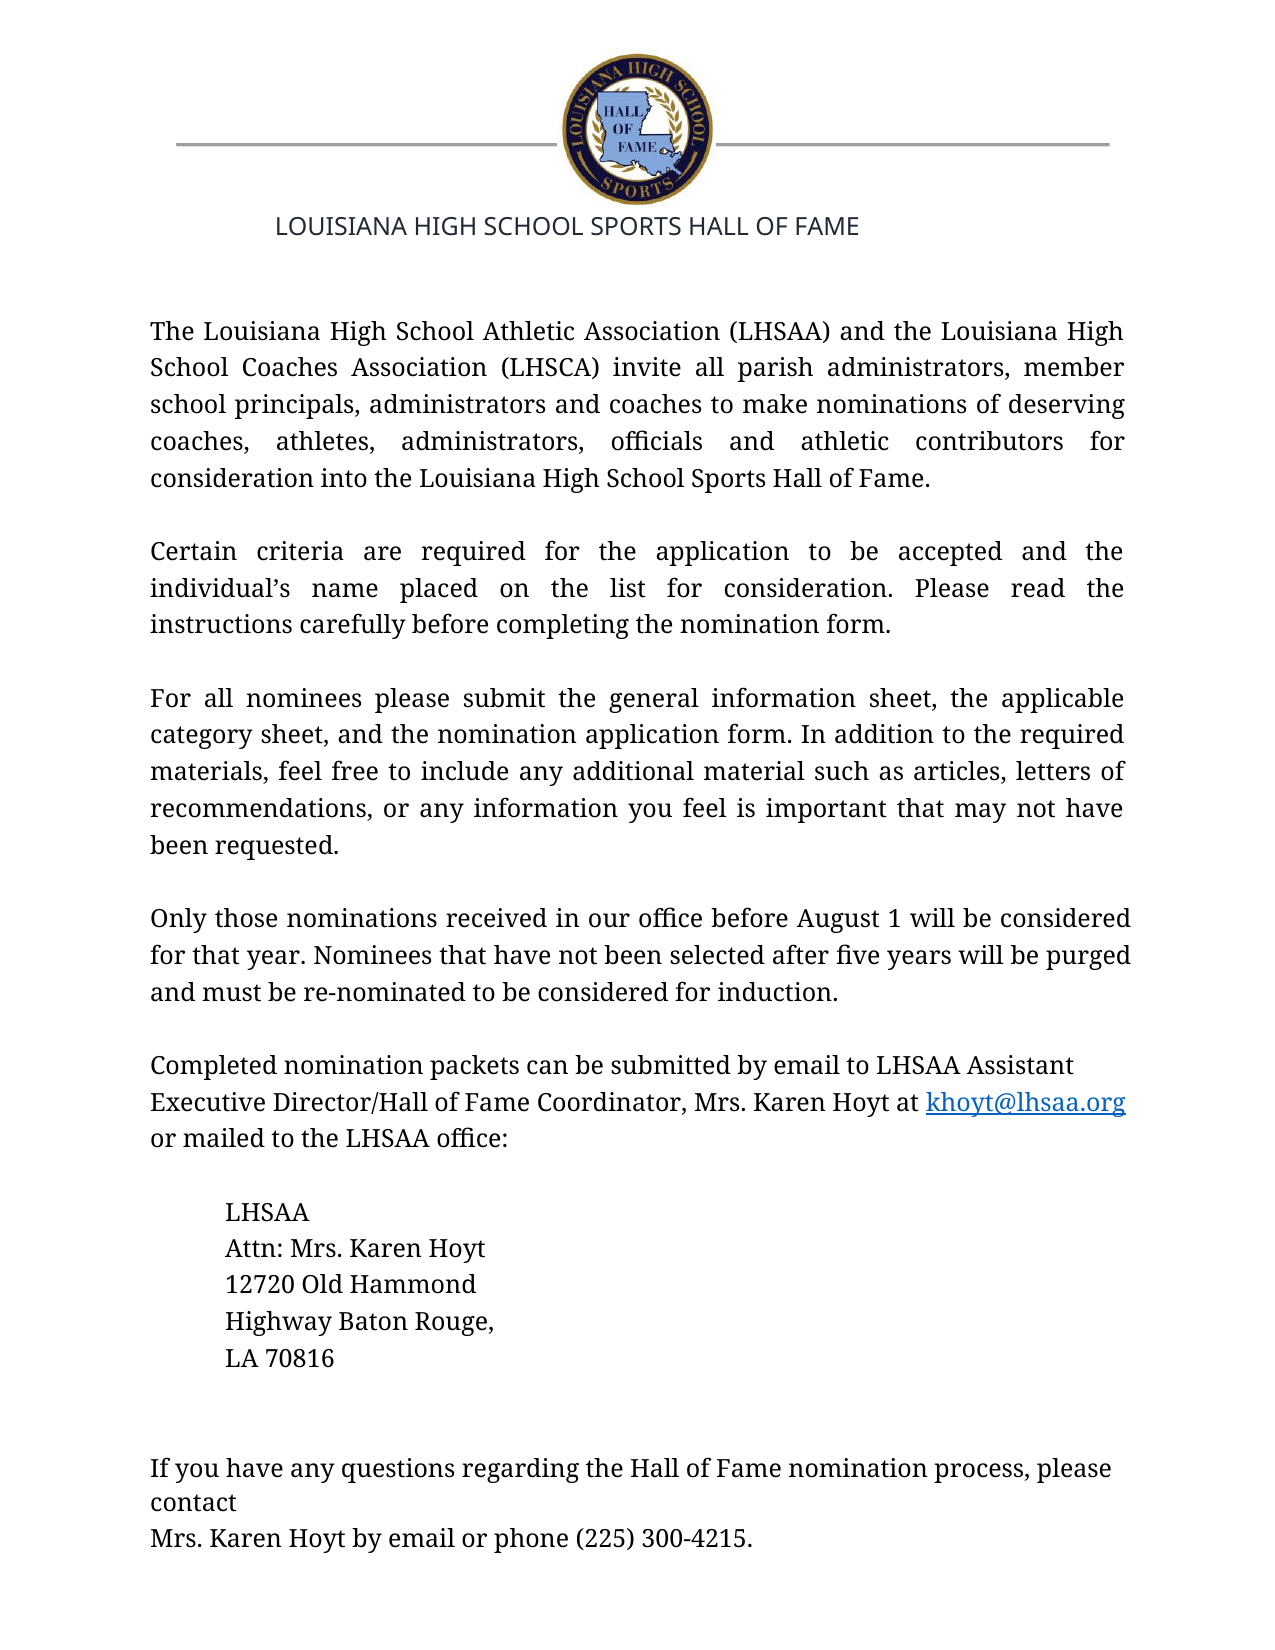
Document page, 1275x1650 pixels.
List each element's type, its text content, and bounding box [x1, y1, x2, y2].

text Attn: Mrs. Karen Hoyt [225, 1231, 1144, 1265]
picture [557, 49, 716, 208]
text Mrs. Karen Hoyt by email or phone (225) 300-4215. [150, 1521, 1144, 1555]
text LHSAA [225, 1194, 1144, 1228]
text Certain criteria are required for the application to be accepted and the individual’s name placed on the list for consideration. Please read the instructions carefully before completing the nomination form. [150, 534, 1125, 641]
subtitle The Louisiana High School Athletic Association (LHSAA) and the Louisiana High School Coaches Association (LHSCA) invite all parish administrators, member school principals, administrators and coaches to make nominations of deserving coaches, athletes, administrators, officials and athletic contributors for consideration into the Louisiana High School Sports Hall of Fame. [150, 313, 1126, 494]
text For all nominees please submit the general information sheet, the applicable category sheet, and the nomination application form. In addition to the required materials, feel free to include any additional material such as articles, letters of recommendations, or any information you feel is important that may not have been requested. [150, 680, 1126, 861]
text Only those nominations received in our office before August 1 will be considered for that year. Nominees that have not been selected after five years will be purged and must be re-nominated to be considered for induction. [150, 901, 1132, 1008]
text If you have any questions regarding the Hall of Fame nomination process, please contact [150, 1451, 1144, 1519]
text Completed nomination packets can be submitted by email to LHSAA Assistant Executive Director/Hall of Fame Coordinator, Mrs. Karen Hoyt at khoyt@lhsaa.org or mailed to the LHSAA office: [150, 1048, 1142, 1155]
text 12720 Old Hammond Highway Baton Rouge, LA 70816 [225, 1267, 534, 1375]
